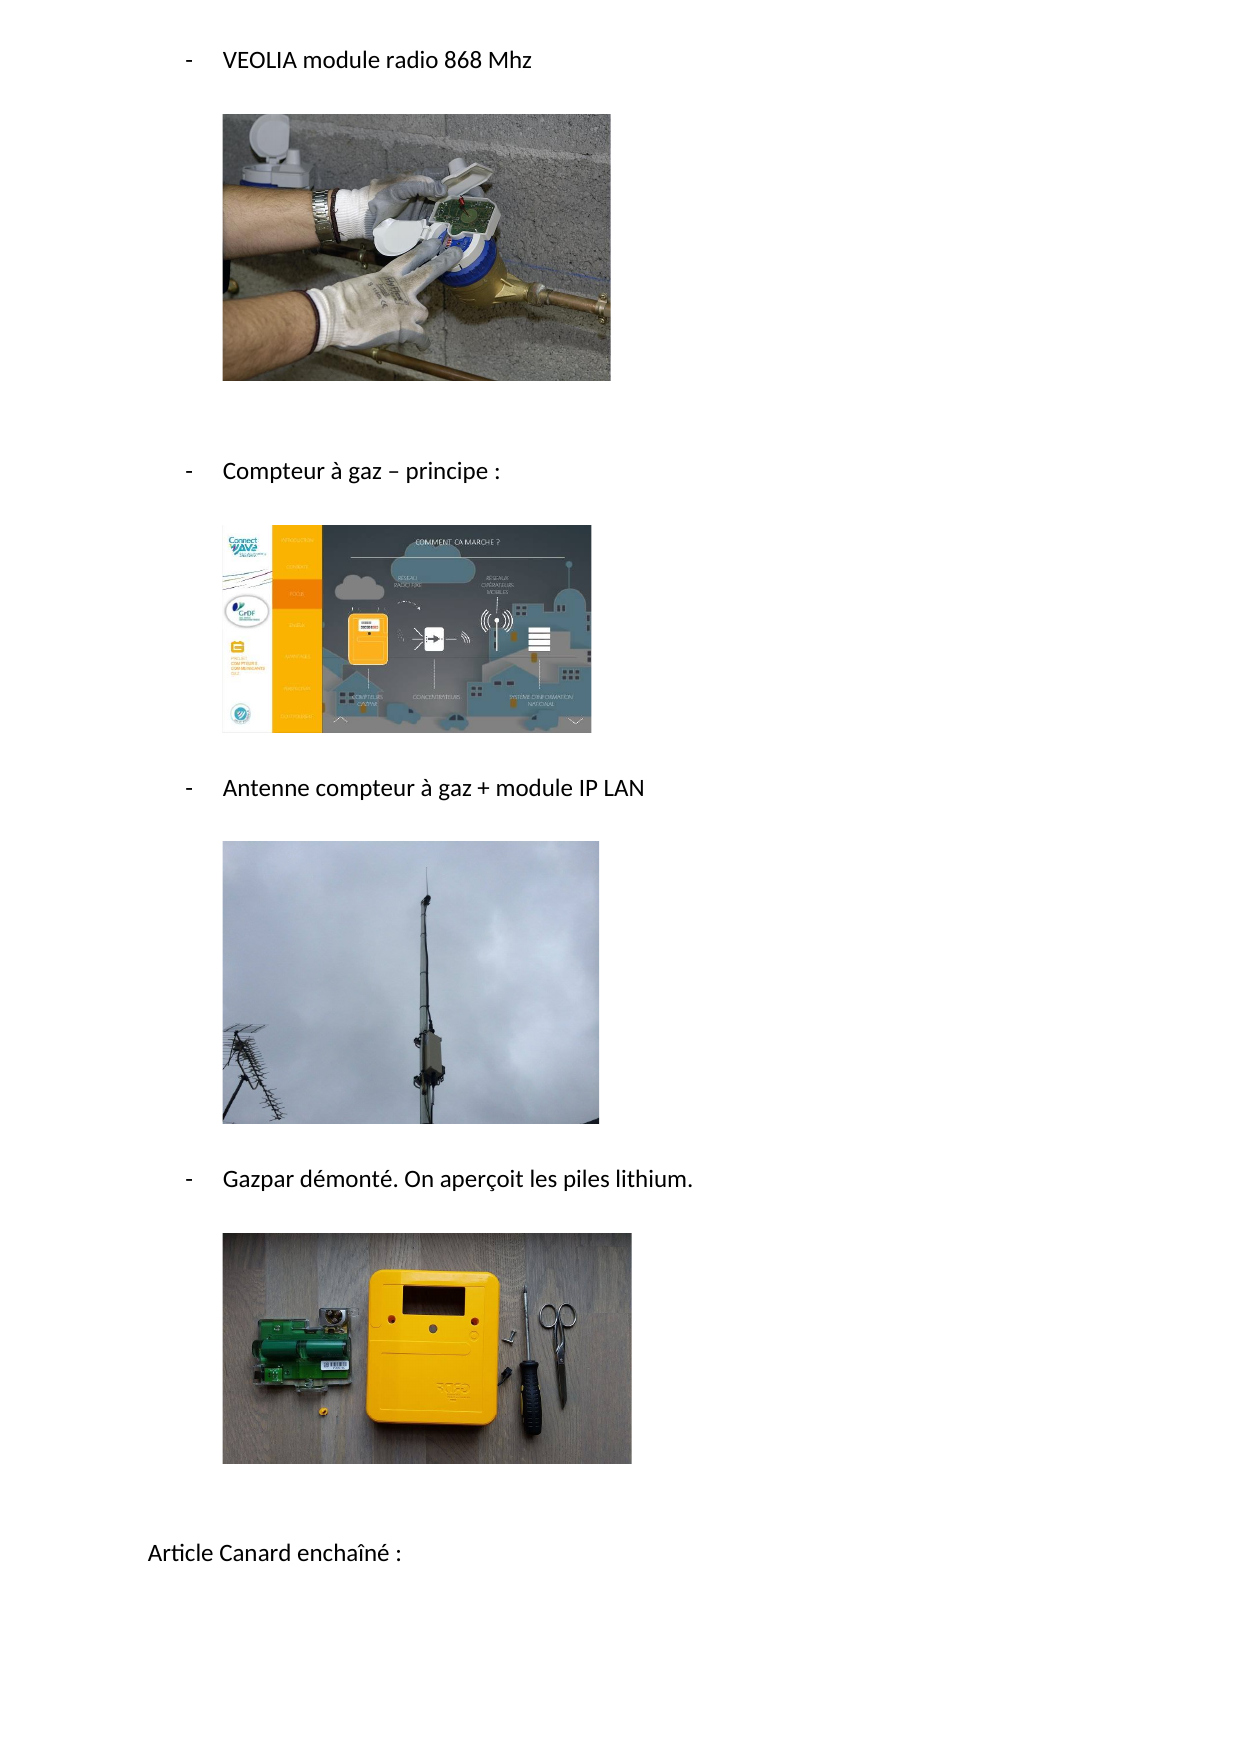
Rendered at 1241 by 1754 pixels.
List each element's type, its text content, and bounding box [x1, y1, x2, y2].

picture [222, 525, 592, 733]
list Antenne compteur à gaz + module IP LAN [185, 772, 1093, 802]
list Gazpar démonté. On aperçoit les piles lithium. [185, 1163, 1093, 1194]
picture [222, 1233, 632, 1464]
picture [222, 841, 600, 1124]
picture [222, 114, 611, 381]
list VEOLIA module radio 868 Mhz [185, 44, 1093, 75]
list Article Canard enchaîné : [148, 1538, 1093, 1568]
list Compteur à gaz – principe : [185, 455, 1093, 485]
